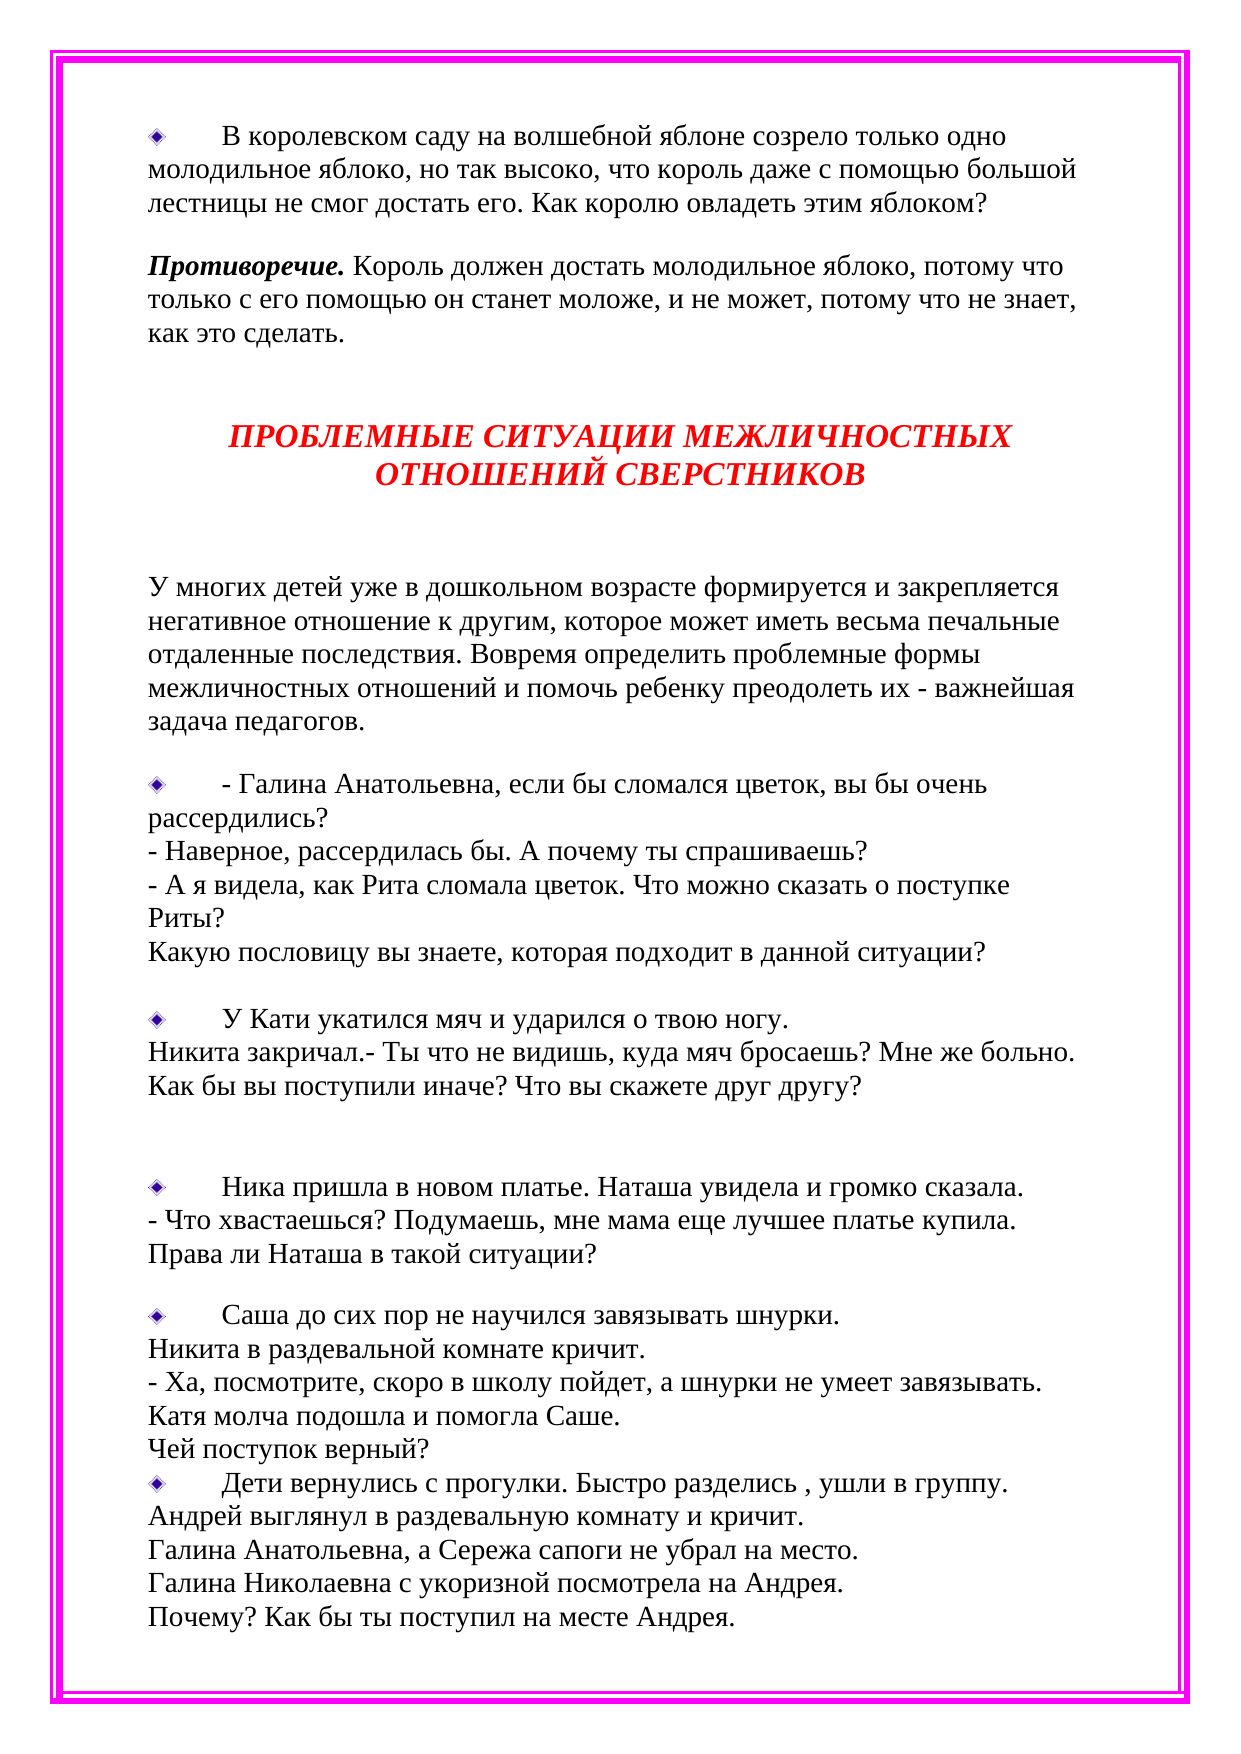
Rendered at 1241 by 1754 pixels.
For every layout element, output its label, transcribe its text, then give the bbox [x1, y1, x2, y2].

list - Галина Анатольевна, если бы сломался цветок, вы бы очень рассердились? - Наверное, рассердилась бы. А почему ты спрашиваешь? - А я видела, как Рита сломала цветок. Что можно сказать о поступке Риты? Какую пословицу вы знаете, которая подходит в данной ситуации? [148, 766, 1093, 967]
text ПРОБЛЕМНЫЕ СИТУАЦИИ МЕЖЛИЧНОСТНЫХ ОТНОШЕНИЙ СВЕРСТНИКОВ [148, 416, 1093, 493]
text Противоречие. Король должен достать молодильное яблоко, потому что только с его помощью он станет моложе, и не может, потому что не знает, как это сделать. [148, 248, 1093, 348]
list Ника пришла в новом платье. Наташа увидела и громко сказала. - Что хвастаешься? Подумаешь, мне мама еще лучшее платье купила. Права ли Наташа в такой ситуации? [148, 1169, 1093, 1269]
list Саша до сих пор не научился завязывать шнурки. Никита в раздевальной комнате кричит. - Ха, посмотрите, скоро в школу пойдет, а шнурки не умеет завязывать. Катя молча подошла и помогла Саше. Чей поступок верный? [148, 1297, 1093, 1465]
text У многих детей уже в дошкольном возрасте формируется и закрепляется негативное отношение к другим, которое может иметь весьма печальные отдаленные последствия. Вовремя определить проблемные формы межличностных отношений и помочь ребенку преодолеть их - важнейшая задача педагогов. [148, 569, 1093, 737]
picture [148, 1179, 166, 1196]
picture [148, 1308, 166, 1325]
list У Кати укатился мяч и ударился о твою ногу. Никита закричал.- Ты что не видишь, куда мяч бросаешь? Мне же больно. Как бы вы поступили иначе? Что вы скажете друг другу? [148, 1001, 1093, 1102]
picture [148, 1475, 166, 1493]
list Дети вернулись с прогулки. Быстро разделись , ушли в группу. Андрей выглянул в раздевальную комнату и кричит. Галина Анатольевна, а Сережа сапоги не убрал на место. Галина Николаевна с укоризной посмотрела на Андрея. Почему? Как бы ты поступил на месте Андрея. [148, 1465, 1093, 1633]
picture [148, 776, 166, 794]
picture [148, 128, 166, 146]
list В королевском саду на волшебной яблоне созрело только одно молодильное яблоко, но так высоко, что король даже с помощью большой лестницы не смог достать его. Как королю овладеть этим яблоком? [148, 118, 1093, 219]
picture [148, 1011, 166, 1029]
